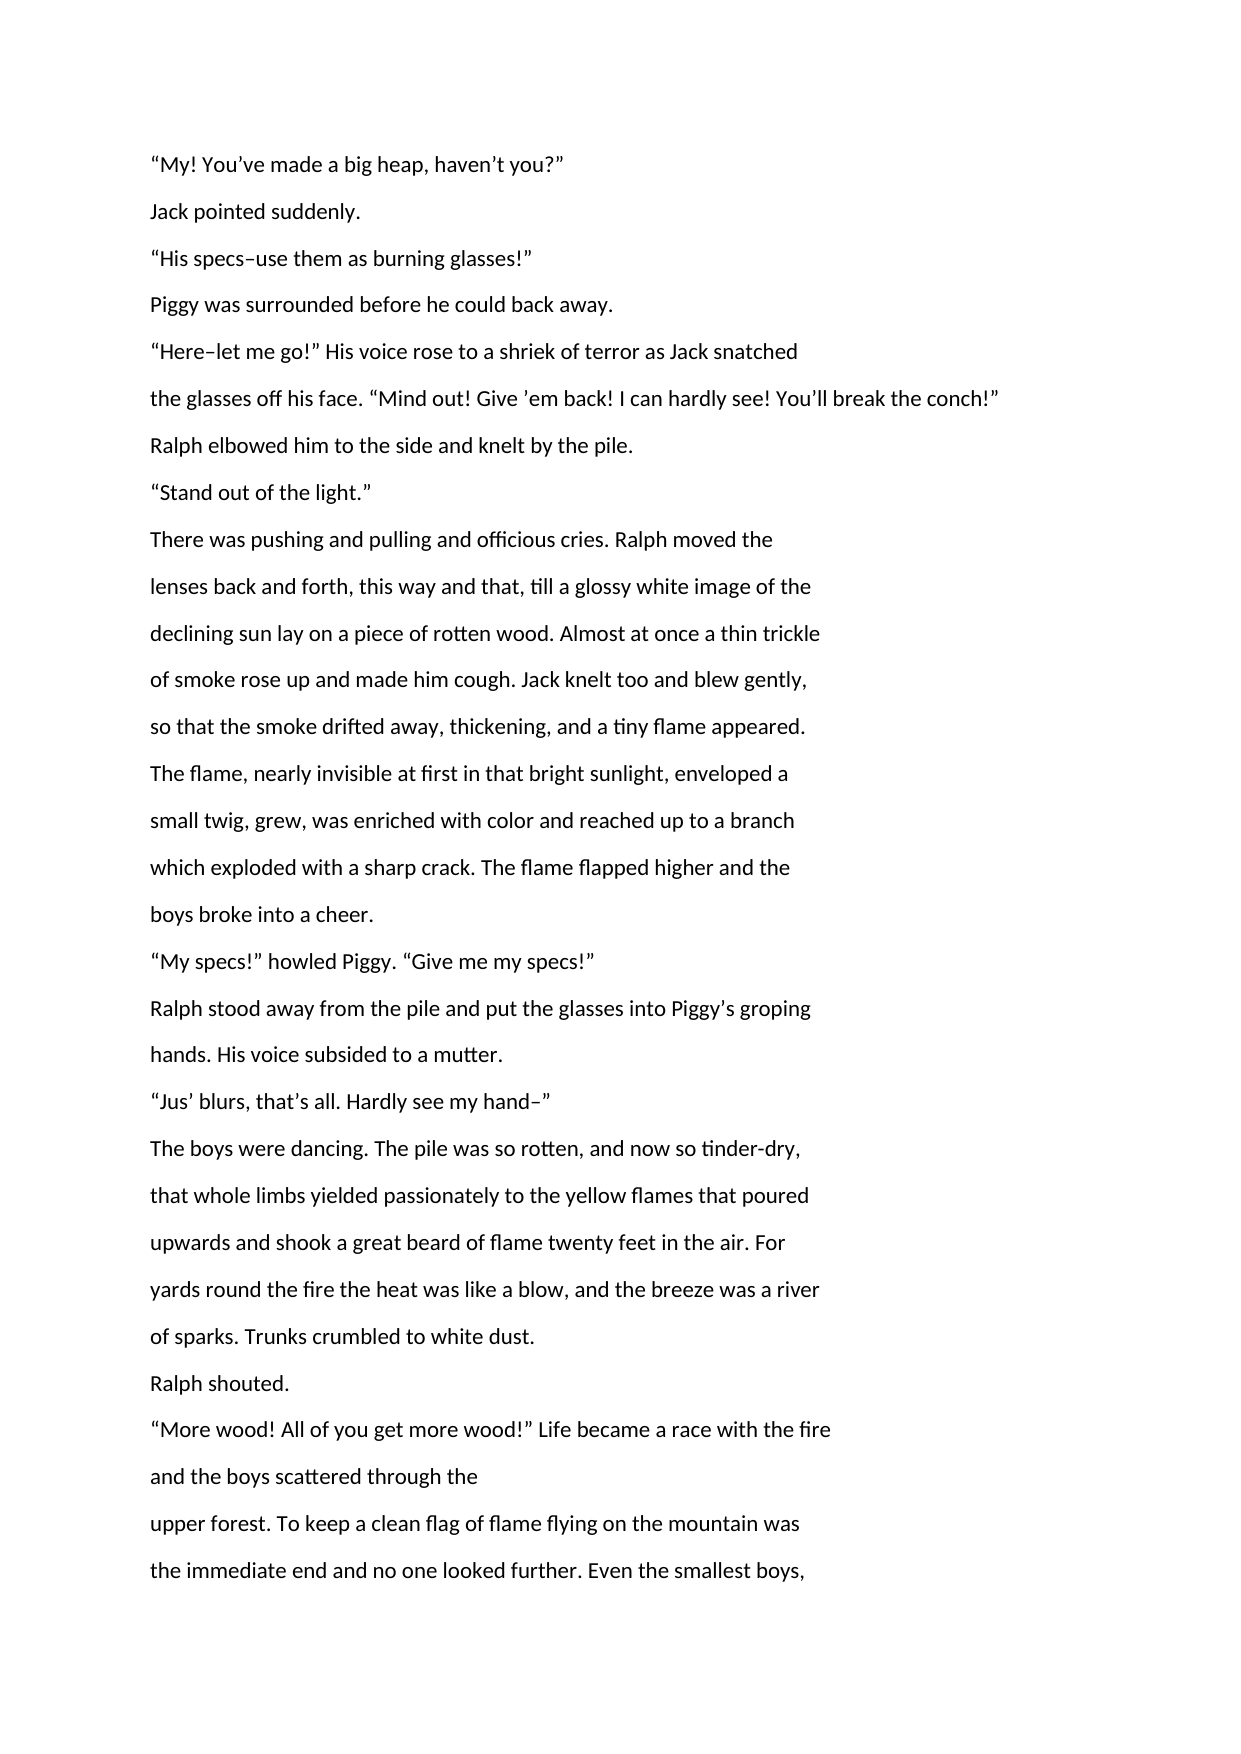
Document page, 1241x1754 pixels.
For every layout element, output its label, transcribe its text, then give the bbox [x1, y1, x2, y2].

text of smoke rose up and made him cough. Jack knelt too and blew gently, [150, 666, 1090, 694]
text of sparks. Trunks crumbled to white dust. [150, 1322, 1090, 1350]
text Ralph elbowed him to the side and knelt by the pile. [150, 431, 1090, 459]
text boys broke into a cheer. [150, 900, 1090, 928]
text lenses back and forth, this way and that, till a glossy white image of the [150, 572, 1090, 600]
text hands. His voice subsided to a mutter. [150, 1041, 1090, 1069]
text that whole limbs yielded passionately to the yellow flames that poured [150, 1181, 1090, 1209]
text Jack pointed suddenly. [150, 197, 1090, 225]
text upwards and shook a great beard of flame twenty feet in the air. For [150, 1228, 1090, 1256]
text which exploded with a sharp crack. The flame flapped higher and the [150, 853, 1090, 881]
text and the boys scattered through the [150, 1462, 1090, 1491]
text yards round the fire the heat was like a blow, and the breeze was a river [150, 1275, 1090, 1303]
text “My specs!” howled Piggy. “Give me my specs!” [150, 947, 1090, 975]
text “Jus’ blurs, that’s all. Hardly see my hand–” [150, 1087, 1090, 1116]
text The flame, nearly invisible at first in that bright sunlight, enveloped a [150, 759, 1090, 787]
text “His specs–use them as burning glasses!” [150, 244, 1090, 272]
text Ralph stood away from the pile and put the glasses into Piggy’s groping [150, 994, 1090, 1022]
text small twig, grew, was enriched with color and reached up to a branch [150, 806, 1090, 834]
text There was pushing and pulling and officious cries. Ralph moved the [150, 525, 1090, 553]
text the glasses off his face. “Mind out! Give ’em back! I can hardly see! You’ll break the conch!” [150, 384, 1090, 412]
text “More wood! All of you get more wood!” Life became a race with the fire [150, 1416, 1090, 1444]
text Ralph shouted. [150, 1369, 1090, 1397]
text declining sun lay on a piece of rotten wood. Almost at once a thin trickle [150, 619, 1090, 647]
text upper forest. To keep a clean flag of flame flying on the mountain was [150, 1509, 1090, 1537]
text so that the smoke drifted away, thickening, and a tiny flame appeared. [150, 712, 1090, 741]
text “Stand out of the light.” [150, 478, 1090, 506]
text Piggy was surrounded before he could back away. [150, 291, 1090, 319]
text the immediate end and no one looked further. Even the smallest boys, [150, 1556, 1090, 1584]
text “My! You’ve made a big heap, haven’t you?” [150, 150, 1090, 178]
text The boys were dancing. The pile was so rotten, and now so tinder-dry, [150, 1134, 1090, 1162]
text “Here–let me go!” His voice rose to a shriek of terror as Jack snatched [150, 337, 1090, 366]
